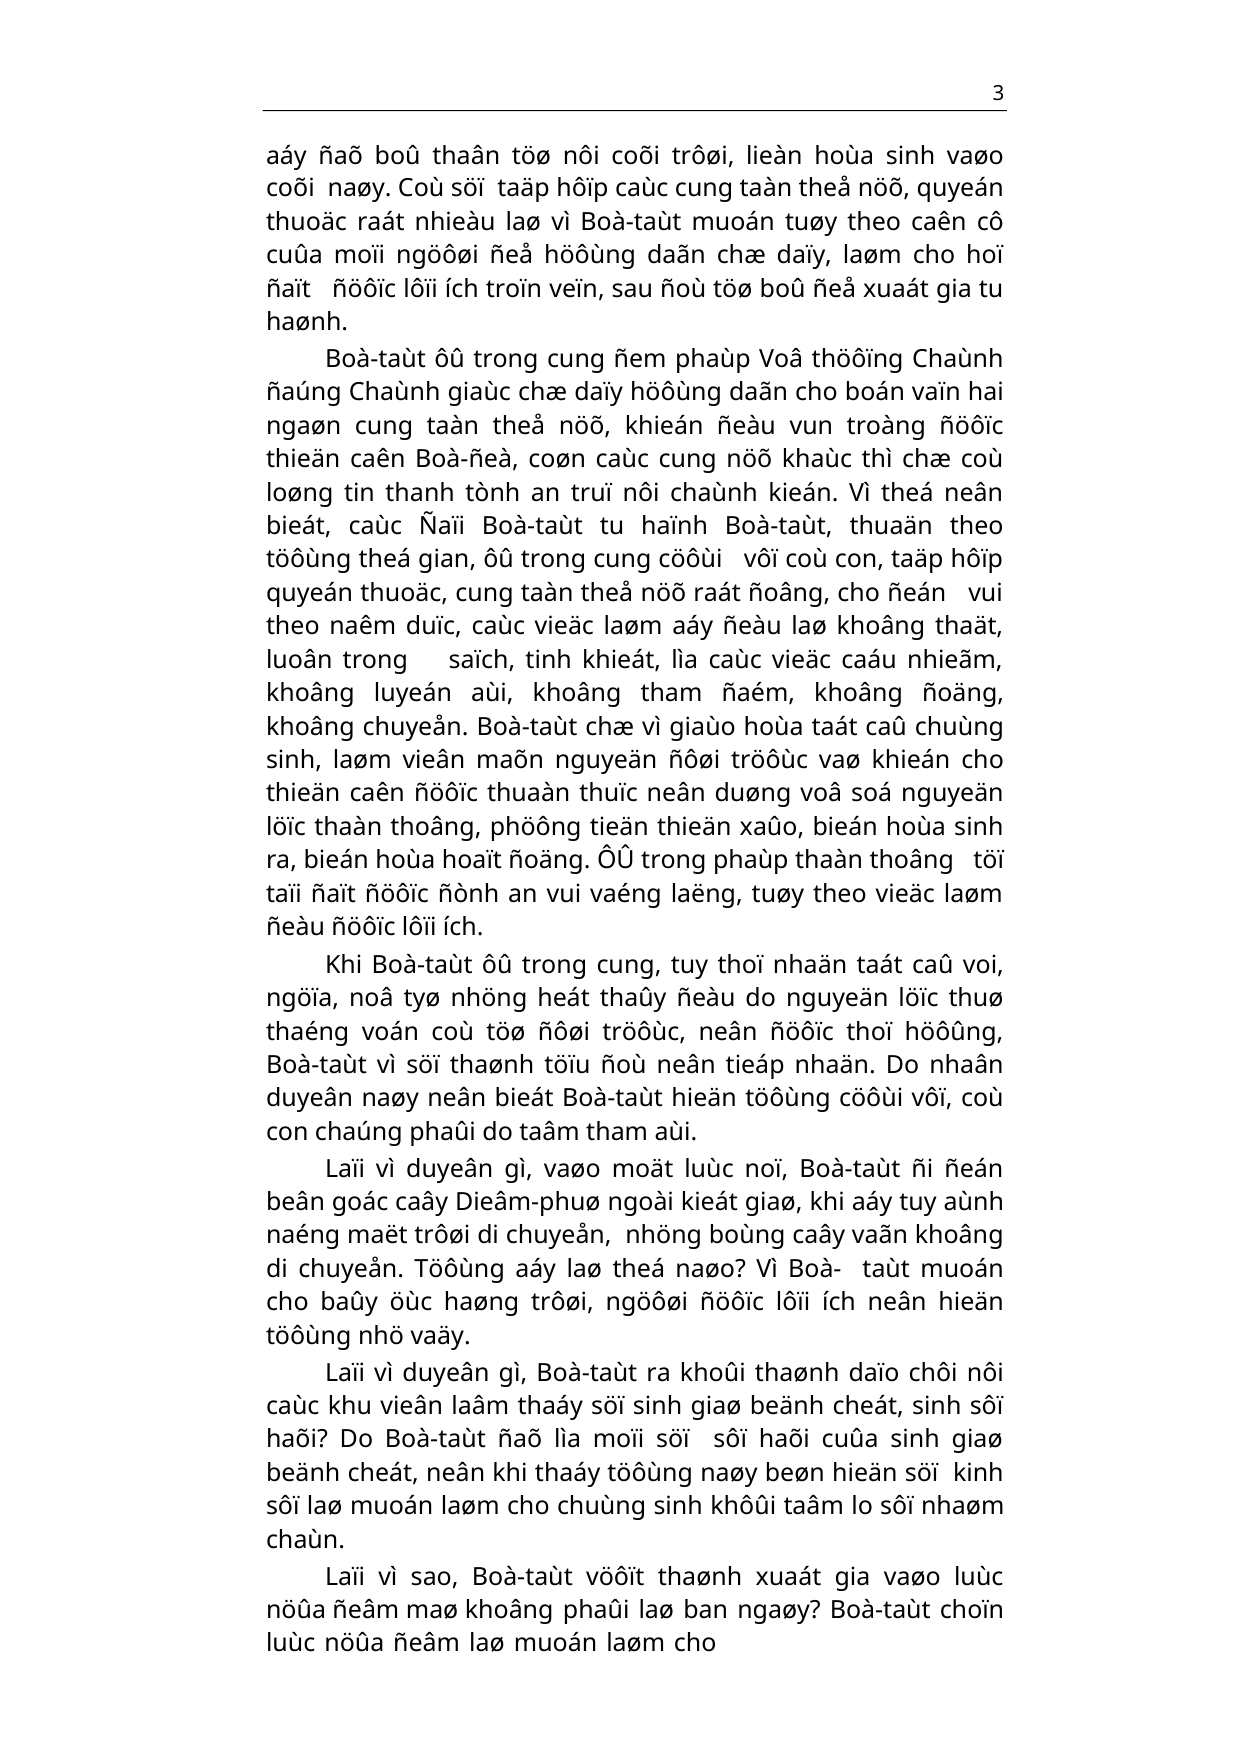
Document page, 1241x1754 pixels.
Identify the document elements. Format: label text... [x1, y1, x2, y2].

text Khi Boà-taùt ôû trong cung, tuy thoï nhaän taát caû voi, ngöïa, noâ tyø nhöng heát thaûy ñeàu do nguyeän löïc thuø thaéng voán coù töø ñôøi tröôùc, neân ñöôïc thoï höôûng, Boà-taùt vì söï thaønh töïu ñoù neân tieáp nhaän. Do nhaân duyeân naøy neân bieát Boà-taùt hieän töôùng cöôùi vôï, coù con chaúng phaûi do taâm tham aùi. [266, 947, 1004, 1148]
text Laïi vì duyeân gì, Boà-taùt ra khoûi thaønh daïo chôi nôi caùc khu vieân laâm thaáy söï sinh giaø beänh cheát, sinh sôï haõi? Do Boà-taùt ñaõ lìa moïi söï sôï haõi cuûa sinh giaø beänh cheát, neân khi thaáy töôùng naøy beøn hieän söï kinh sôï laø muoán laøm cho chuùng sinh khôûi taâm lo sôï nhaøm chaùn. [266, 1355, 1004, 1555]
text 3 [175, 78, 1004, 107]
text Boà-taùt ôû trong cung ñem phaùp Voâ thöôïng Chaùnh ñaúng Chaùnh giaùc chæ daïy höôùng daãn cho boán vaïn hai ngaøn cung taàn theå nöõ, khieán ñeàu vun troàng ñöôïc thieän caên Boà-ñeà, coøn caùc cung nöõ khaùc thì chæ coù loøng tin thanh tònh an truï nôi chaùnh kieán. Vì theá neân bieát, caùc Ñaïi Boà-taùt tu haïnh Boà-taùt, thuaän theo töôùng theá gian, ôû trong cung cöôùi vôï coù con, taäp hôïp quyeán thuoäc, cung taàn theå nöõ raát ñoâng, cho ñeán vui theo naêm duïc, caùc vieäc laøm aáy ñeàu laø khoâng thaät, luoân trong saïch, tinh khieát, lìa caùc vieäc caáu nhieãm, khoâng luyeán aùi, khoâng tham ñaém, khoâng ñoäng, khoâng chuyeån. Boà-taùt chæ vì giaùo hoùa taát caû chuùng sinh, laøm vieân maõn nguyeän ñôøi tröôùc vaø khieán cho thieän caên ñöôïc thuaàn thuïc neân duøng voâ soá nguyeän löïc thaàn thoâng, phöông tieän thieän xaûo, bieán hoùa sinh ra, bieán hoùa hoaït ñoäng. ÔÛ trong phaùp thaàn thoâng töï taïi ñaït ñöôïc ñònh an vui vaéng laëng, tuøy theo vieäc laøm ñeàu ñöôïc lôïi ích. [266, 341, 1004, 943]
text Laïi vì duyeân gì, vaøo moät luùc noï, Boà-taùt ñi ñeán beân goác caây Dieâm-phuø ngoài kieát giaø, khi aáy tuy aùnh naéng maët trôøi di chuyeån, nhöng boùng caây vaãn khoâng di chuyeån. Töôùng aáy laø theá naøo? Vì Boà- taùt muoán cho baûy öùc haøng trôøi, ngöôøi ñöôïc lôïi ích neân hieän töôùng nhö vaäy. [266, 1151, 1004, 1352]
text Laïi vì sao, Boà-taùt vöôït thaønh xuaát gia vaøo luùc nöûa ñeâm maø khoâng phaûi laø ban ngaøy? Boà-taùt choïn luùc nöûa ñeâm laø muoán laøm cho [266, 1558, 1004, 1659]
text aáy ñaõ boû thaân töø nôi coõi trôøi, lieàn hoùa sinh vaøo coõi naøy. Coù söï taäp hôïp caùc cung taàn theå nöõ, quyeán thuoäc raát nhieàu laø vì Boà-taùt muoán tuøy theo caên cô cuûa moïi ngöôøi ñeå höôùng daãn chæ daïy, laøm cho hoï ñaït ñöôïc lôïi ích troïn veïn, sau ñoù töø boû ñeå xuaát gia tu haønh. [266, 137, 1004, 338]
